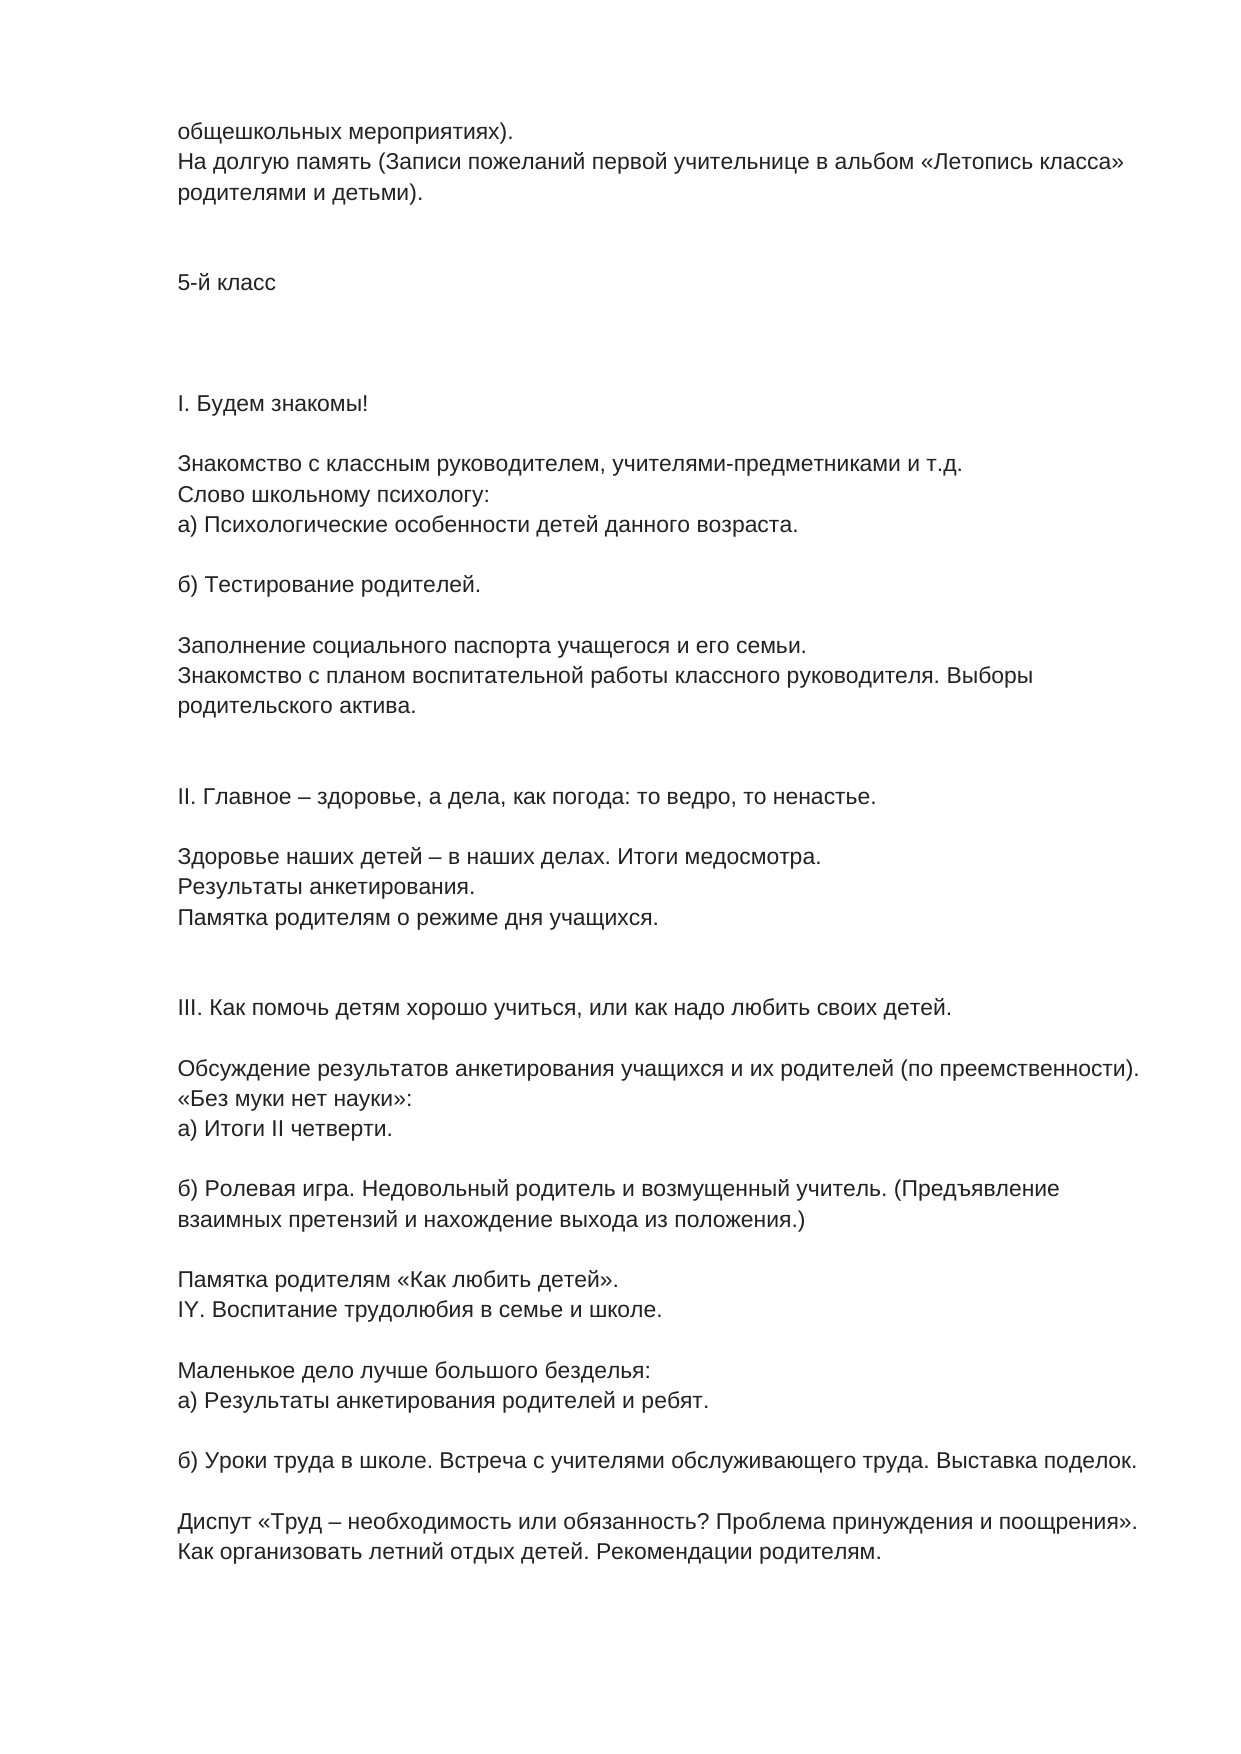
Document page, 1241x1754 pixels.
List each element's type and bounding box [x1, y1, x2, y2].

text [177, 118, 1152, 1625]
